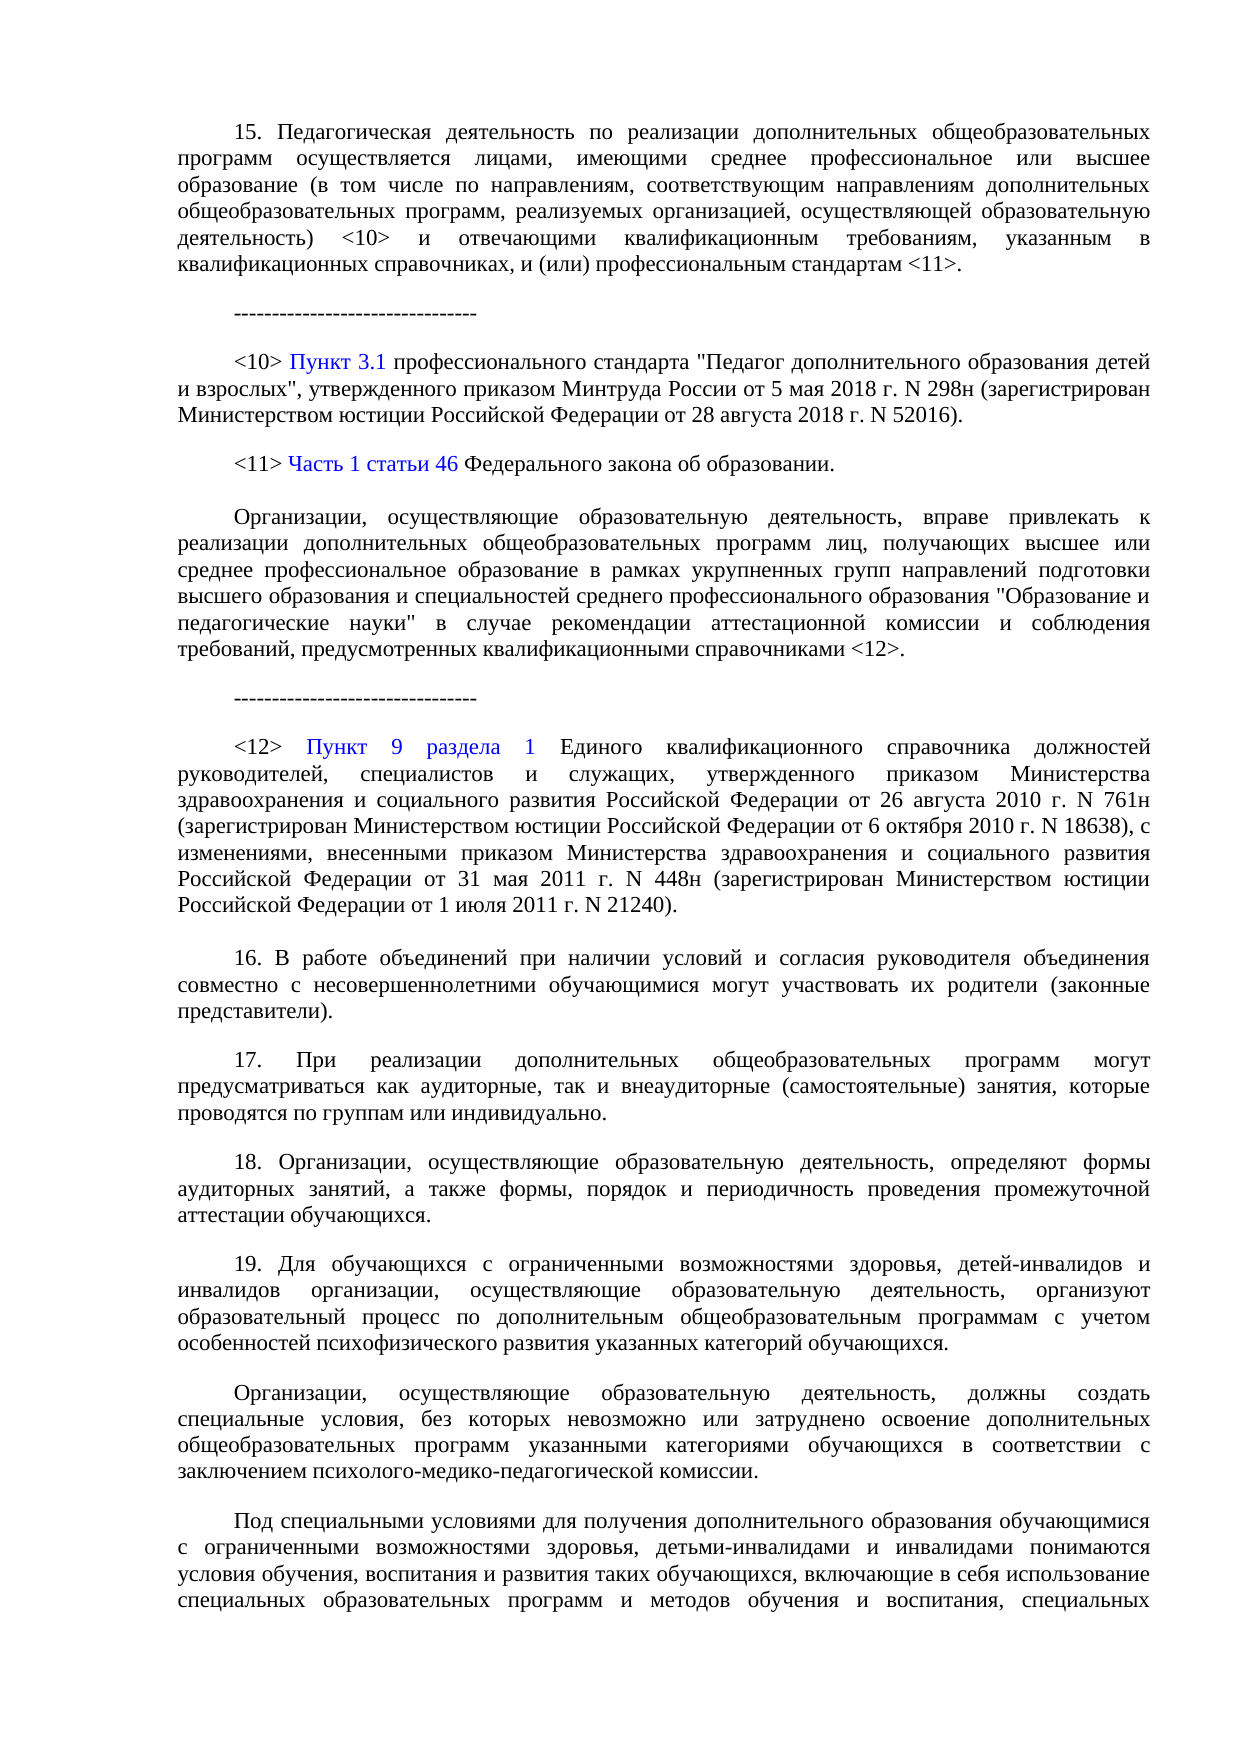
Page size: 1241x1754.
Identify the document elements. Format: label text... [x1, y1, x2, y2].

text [177, 1507, 1152, 1612]
text 15. Педагогическая деятельность по реализации дополнительных общеобразовательных программ осуществляется лицами, имеющими среднее профессиональное или высшее образование (в том числе по направлениям, соответствующим направлениям дополнительных общеобразовательных программ, реализуемых организацией, осуществляющей образовательную деятельность) <10> и отвечающими квалификационным требованиям, указанным в квалификационных справочниках, и (или) профессиональным стандартам <11>. [177, 118, 1152, 276]
text -------------------------------- [177, 684, 1152, 711]
text Организации, осуществляющие образовательную деятельность, должны создать специальные условия, без которых невозможно или затруднено освоение дополнительных общеобразовательных программ указанными категориями обучающихся в соответствии с заключением психолого-медико-педагогической комиссии. [177, 1378, 1152, 1484]
text <11> Часть 1 статьи 46 Федерального закона об образовании. [177, 450, 1152, 477]
text <10> Пункт 3.1 профессионального стандарта "Педагог дополнительного образования детей и взрослых", утвержденного приказом Минтруда России от 5 мая 2018 г. N 298н (зарегистрирован Министерством юстиции Российской Федерации от 28 августа 2018 г. N 52016). [177, 348, 1152, 427]
text -------------------------------- [177, 299, 1152, 326]
text <12> Пункт 9 раздела 1 Единого квалификационного справочника должностей руководителей, специалистов и служащих, утвержденного приказом Министерства здравоохранения и социального развития Российской Федерации от 26 августа 2010 г. N 761н (зарегистрирован Министерством юстиции Российской Федерации от 6 октября 2010 г. N 18638), с изменениями, внесенными приказом Министерства здравоохранения и социального развития Российской Федерации от 31 мая 2011 г. N 448н (зарегистрирован Министерством юстиции Российской Федерации от 1 июля 2011 г. N 21240). [177, 733, 1152, 918]
text 19. Для обучающихся с ограниченными возможностями здоровья, детей-инвалидов и инвалидов организации, осуществляющие образовательную деятельность, организуют образовательный процесс по дополнительным общеобразовательным программам с учетом особенностей психофизического развития указанных категорий обучающихся. [177, 1250, 1152, 1356]
text 17. При реализации дополнительных общеобразовательных программ могут предусматриваться как аудиторные, так и внеаудиторные (самостоятельные) занятия, которые проводятся по группам или индивидуально. [177, 1046, 1152, 1125]
text 16. В работе объединений при наличии условий и согласия руководителя объединения совместно с несовершеннолетними обучающимися могут участвовать их родители (законные представители). [177, 944, 1152, 1023]
text Организации, осуществляющие образовательную деятельность, вправе привлекать к реализации дополнительных общеобразовательных программ лиц, получающих высшее или среднее профессиональное образование в рамках укрупненных групп направлений подготовки высшего образования и специальностей среднего профессионального образования "Образование и педагогические науки" в случае рекомендации аттестационной комиссии и соблюдения требований, предусмотренных квалификационными справочниками <12>. [177, 503, 1152, 661]
text 18. Организации, осуществляющие образовательную деятельность, определяют формы аудиторных занятий, а также формы, порядок и периодичность проведения промежуточной аттестации обучающихся. [177, 1148, 1152, 1227]
